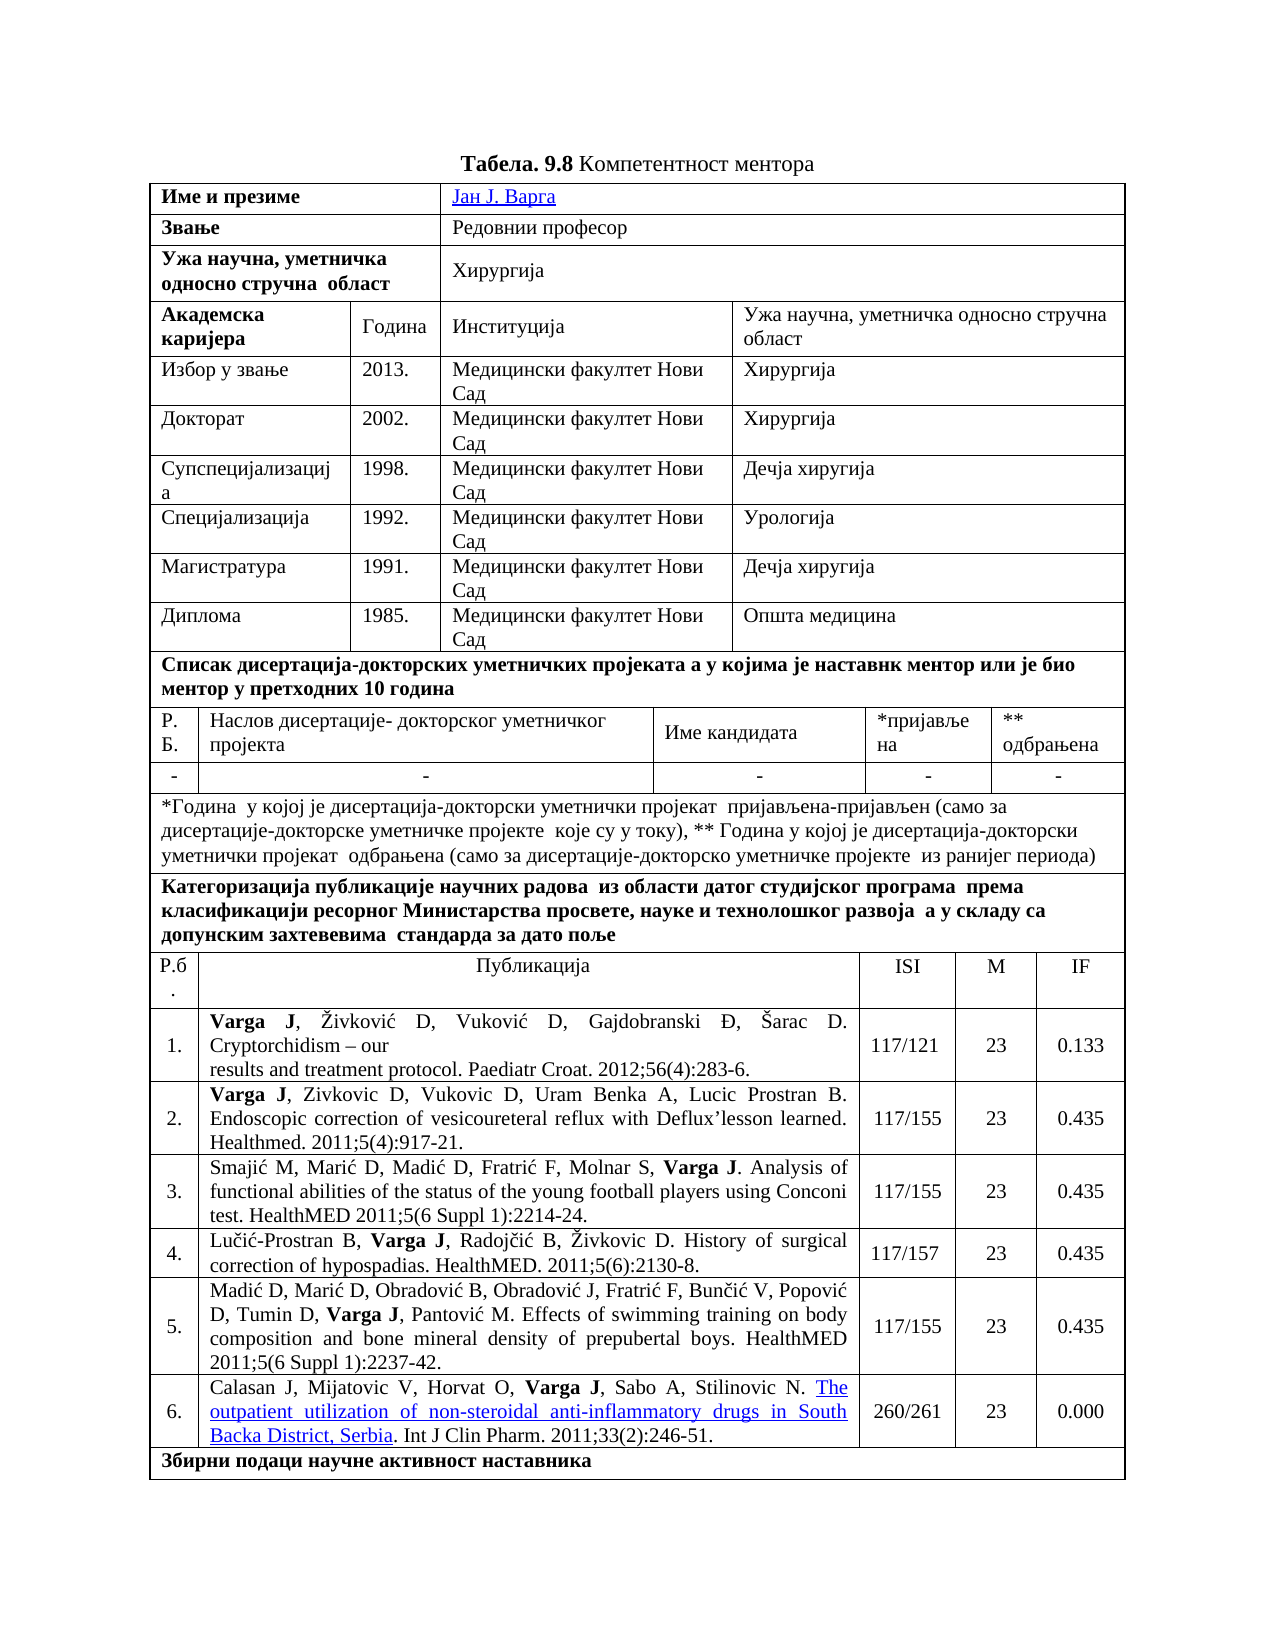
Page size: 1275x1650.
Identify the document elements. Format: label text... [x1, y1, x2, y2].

table_cell M [956, 953, 1036, 1008]
table_cell Супспецијализација [151, 456, 350, 504]
table_cell 23 [956, 1278, 1036, 1374]
table_cell Година [351, 302, 440, 356]
table_cell Дечја хиругија [733, 554, 1124, 602]
table_cell 5. [151, 1278, 198, 1374]
table_cell 0.000 [1037, 1375, 1124, 1447]
table_cell 1992. [351, 505, 440, 553]
table_cell ISI [860, 953, 955, 1008]
table_cell 23 [956, 1375, 1036, 1447]
table_cell Збирни подаци научне активност наставника [151, 1448, 1124, 1478]
table_cell 2013. [351, 357, 440, 405]
table_cell 1985. [351, 603, 440, 651]
table_cell 0.435 [1037, 1278, 1124, 1374]
table_cell Хирургија [733, 406, 1124, 454]
table_cell Р.б. [151, 953, 198, 1008]
table_cell 0.435 [1037, 1229, 1124, 1277]
table_cell Урологија [733, 505, 1124, 553]
table_cell 0.435 [1037, 1082, 1124, 1154]
table_header Име и презиме [151, 184, 440, 214]
table_cell 3. [151, 1155, 198, 1227]
table_cell Медицински факултет Нови Сад [441, 357, 732, 405]
table_cell 1. [151, 1009, 198, 1081]
table_cell Списак дисертација-докторских уметничких пројеката а у којима је наставнк ментор или је био ментор у претходних 10 година [151, 652, 1124, 707]
table_cell Институција [441, 302, 732, 356]
table_cell Диплома [151, 603, 350, 651]
table_cell 260/261 [860, 1375, 955, 1447]
table_cell 117/121 [860, 1009, 955, 1081]
text Табела. 9.8 Компетентност ментора [150, 150, 1125, 176]
table_cell Ужа научна, уметничка односно стручна област [151, 246, 440, 301]
table_cell 117/155 [860, 1278, 955, 1374]
table_cell 1991. [351, 554, 440, 602]
table_cell Хирургија [733, 357, 1124, 405]
table_cell Академска каријера [151, 302, 350, 356]
table_cell 23 [956, 1155, 1036, 1227]
table_cell 4. [151, 1229, 198, 1277]
table_cell Varga J, Zivkovic D, Vukovic D, Uram Benka A, Lucic Prostran B. Endoscopic correction of vesicoureteral reflux with Deflux’lesson learned. Healthmed. 2011;5(4):917-21. [199, 1082, 859, 1154]
table_cell ** одбрањена [992, 708, 1124, 762]
table_cell Докторат [151, 406, 350, 454]
table_cell Име кандидата [654, 708, 865, 762]
table_cell Ужа научна, уметничка односно стручна област [733, 302, 1124, 356]
table_cell 1998. [351, 456, 440, 504]
table_cell Varga J, Živković D, Vuković D, Gajdobranski Đ, Šarac D. Cryptorchidism – our results and treatment protocol. Paediatr Croat. 2012;56(4):283-6. [199, 1009, 859, 1081]
table_cell - [866, 763, 991, 793]
table_cell Специјализација [151, 505, 350, 553]
table_cell - [992, 763, 1124, 793]
table_cell Р.Б. [151, 708, 198, 762]
table_cell 23 [956, 1009, 1036, 1081]
table_cell 117/155 [860, 1082, 955, 1154]
table_cell Медицински факултет Нови Сад [441, 554, 732, 602]
table_cell Madić D, Marić D, Obradović B, Obradović J, Fratrić F, Bunčić V, Popović D, Tumin D, Varga J, Pantović M. Effects of swimming training on body composition and bone mineral density of prepubertal boys. HealthMED 2011;5(6 Suppl 1):2237-42. [199, 1278, 859, 1374]
table_cell Категоризација публикације научних радова из области датог студијског програма према класификацији ресорног Министарства просвете, науке и технолошког развоја а у складу са допунским захтевевима стандарда за дато поље [151, 874, 1124, 952]
table_cell 2002. [351, 406, 440, 454]
table_cell 117/157 [860, 1229, 955, 1277]
table_cell Општа медицина [733, 603, 1124, 651]
table_cell Дечја хиругија [733, 456, 1124, 504]
table_cell Calasan J, Mijatovic V, Horvat O, Varga J, Sabo A, Stilinovic N. The outpatient utilization of non-steroidal anti-inflammatory drugs in South Backa District, Serbia. Int J Clin Pharm. 2011;33(2):246-51. [199, 1375, 859, 1447]
table_cell 0.133 [1037, 1009, 1124, 1081]
table_cell 6. [151, 1375, 198, 1447]
table_cell 23 [956, 1229, 1036, 1277]
table_cell Smajić M, Marić D, Madić D, Fratrić F, Molnar S, Varga J. Analysis of functional abilities of the status of the young football players using Conconi test. HealthMED 2011;5(6 Suppl 1):2214-24. [199, 1155, 859, 1227]
table_cell Медицински факултет Нови Сад [441, 406, 732, 454]
table_cell Избор у звање [151, 357, 350, 405]
table_cell Lučić-Prostran B, Varga J, Radojčić B, Živkovic D. History of surgical correction of hypospadias. HealthMED. 2011;5(6):2130-8. [199, 1229, 859, 1277]
table_cell Медицински факултет Нови Сад [441, 603, 732, 651]
table_cell 117/155 [860, 1155, 955, 1227]
table_cell Редовнии професор [441, 215, 1124, 245]
table_cell *пријављена [866, 708, 991, 762]
table_cell - [151, 763, 198, 793]
table_header Јан Ј. Варга [441, 184, 1124, 214]
table_cell Магистратура [151, 554, 350, 602]
table_cell 2. [151, 1082, 198, 1154]
table_cell Медицински факултет Нови Сад [441, 505, 732, 553]
table_cell Наслов дисертације- докторског уметничког пројекта [199, 708, 653, 762]
table_cell Хирургија [441, 246, 1124, 301]
table_cell - [199, 763, 653, 793]
table_cell *Година у којој је дисертација-докторски уметнички пројекат пријављена-пријављен (само за дисертације-докторске уметничке пројекте које су у току), ** Година у којој је дисертација-докторски уметнички пројекат одбрањена (само за дисертације-докторско уметничке пројекте из ранијег периода) [151, 794, 1124, 873]
table_cell 0.435 [1037, 1155, 1124, 1227]
table_cell Звање [151, 215, 440, 245]
table_cell - [654, 763, 865, 793]
table_cell Медицински факултет Нови Сад [441, 456, 732, 504]
table_cell Публикација [199, 953, 859, 1008]
table_cell IF [1037, 953, 1124, 1008]
table_cell 23 [956, 1082, 1036, 1154]
